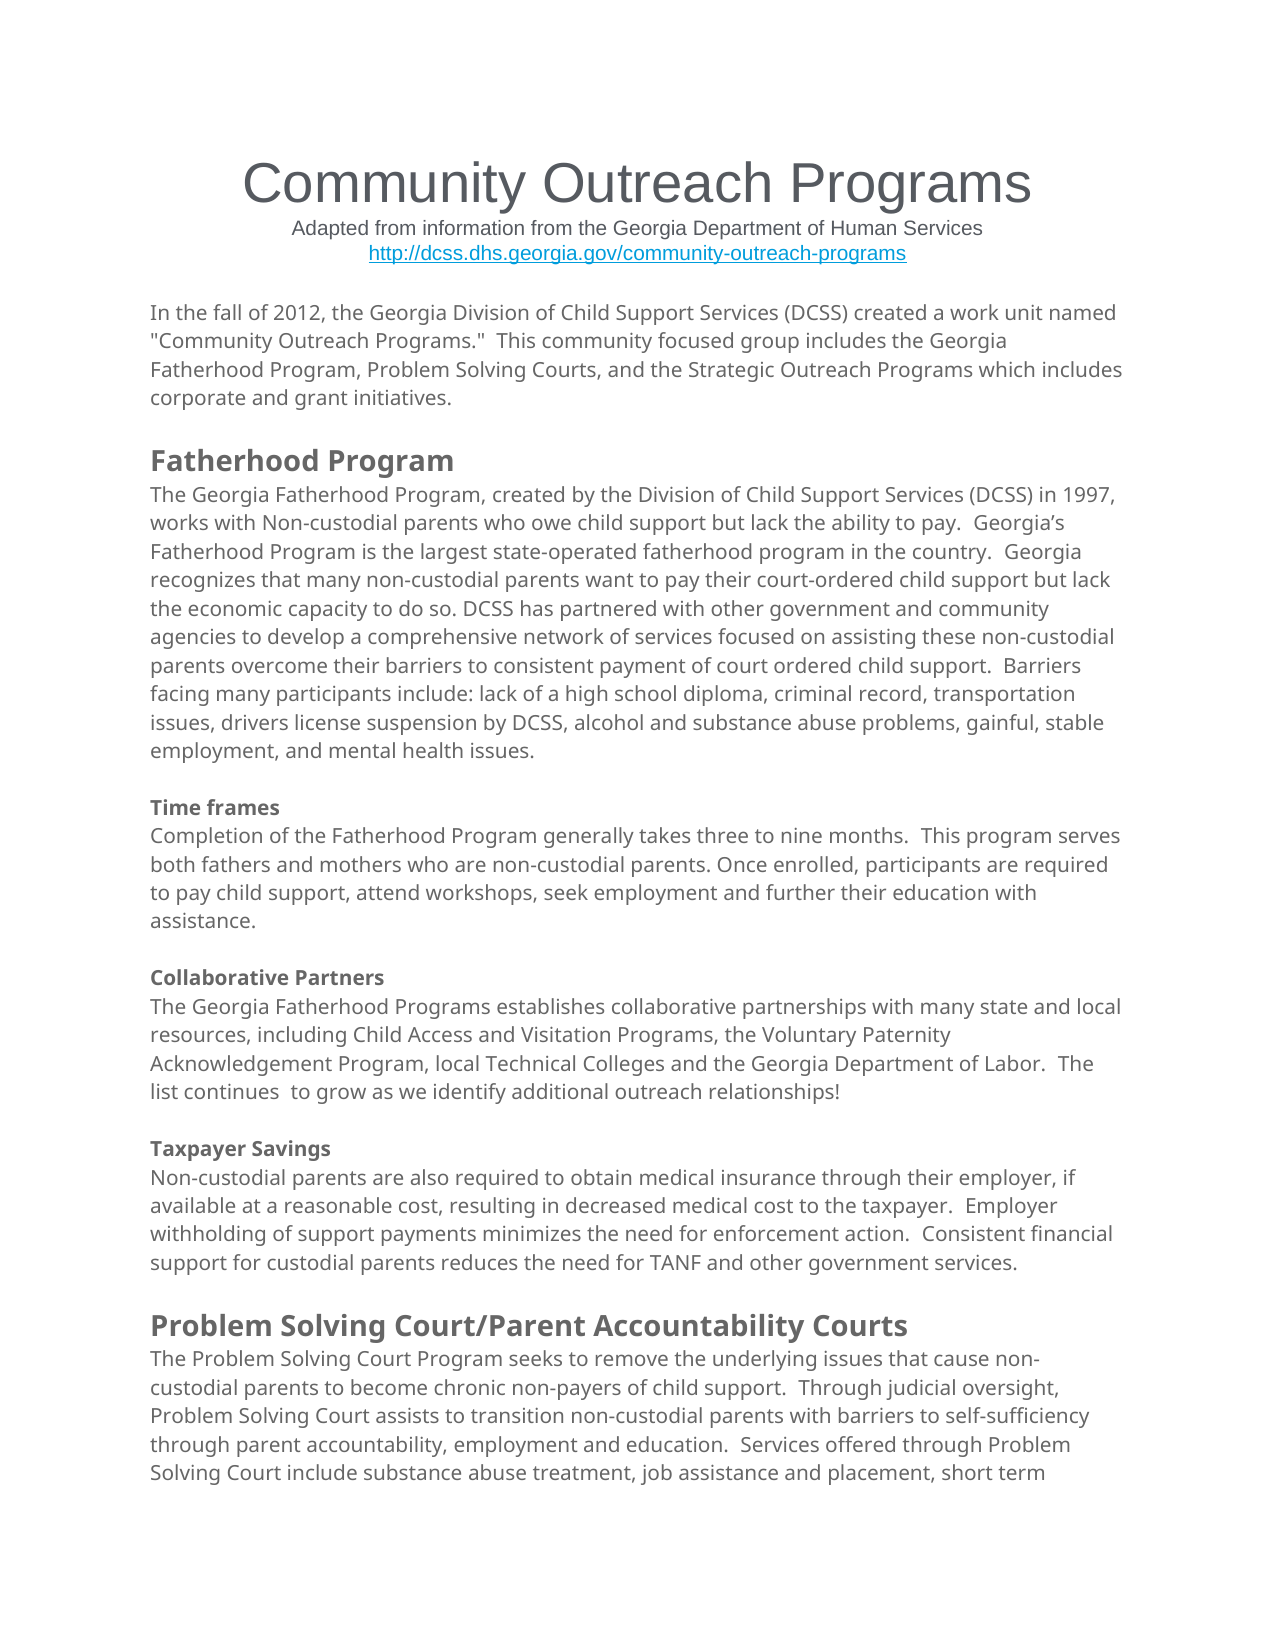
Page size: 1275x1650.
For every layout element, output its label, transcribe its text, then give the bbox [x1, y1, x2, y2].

text Community Outreach Programs [150, 150, 1125, 215]
text Adapted from information from the Georgia Department of Human Services [150, 215, 1125, 240]
text In the fall of 2012, the Georgia Division of Child Support Services (DCSS) created a work unit named "Community Outreach Programs." This community focused group includes the Georgia Fatherhood Program, Problem Solving Courts, and the Strategic Outreach Programs which includes corporate and grant initiatives. Fatherhood Program The Georgia Fatherhood Program, created by the Division of Child Support Services (DCSS) in 1997, works with Non-custodial parents who owe child support but lack the ability to pay. Georgia’s Fatherhood Program is the largest state-operated fatherhood program in the country. Georgia recognizes that many non-custodial parents want to pay their court-ordered child support but lack the economic capacity to do so. DCSS has partnered with other government and community agencies to develop a comprehensive network of services focused on assisting these non-custodial parents overcome their barriers to consistent payment of court ordered child support. Barriers facing many participants include: lack of a high school diploma, criminal record, transportation issues, drivers license suspension by DCSS, alcohol and substance abuse problems, gainful, stable employment, and mental health issues. Time frames Completion of the Fatherhood Program generally takes three to nine months. This program serves both fathers and mothers who are non-custodial parents. Once enrolled, participants are required to pay child support, attend workshops, seek employment and further their education with assistance. Collaborative Partners The Georgia Fatherhood Programs establishes collaborative partnerships with many state and local resources, including Child Access and Visitation Programs, the Voluntary Paternity Acknowledgement Program, local Technical Colleges and the Georgia Department of Labor. The list continues to grow as we identify additional outreach relationships! Taxpayer Savings Non-custodial parents are also required to obtain medical insurance through their employer, if available at a reasonable cost, resulting in decreased medical cost to the taxpayer. Employer withholding of support payments minimizes the need for enforcement action. Consistent financial support for custodial parents reduces the need for TANF and other government services. [150, 298, 1125, 1276]
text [150, 1276, 1125, 1487]
text http://dcss.dhs.georgia.gov/community-outreach-programs [150, 240, 1125, 265]
